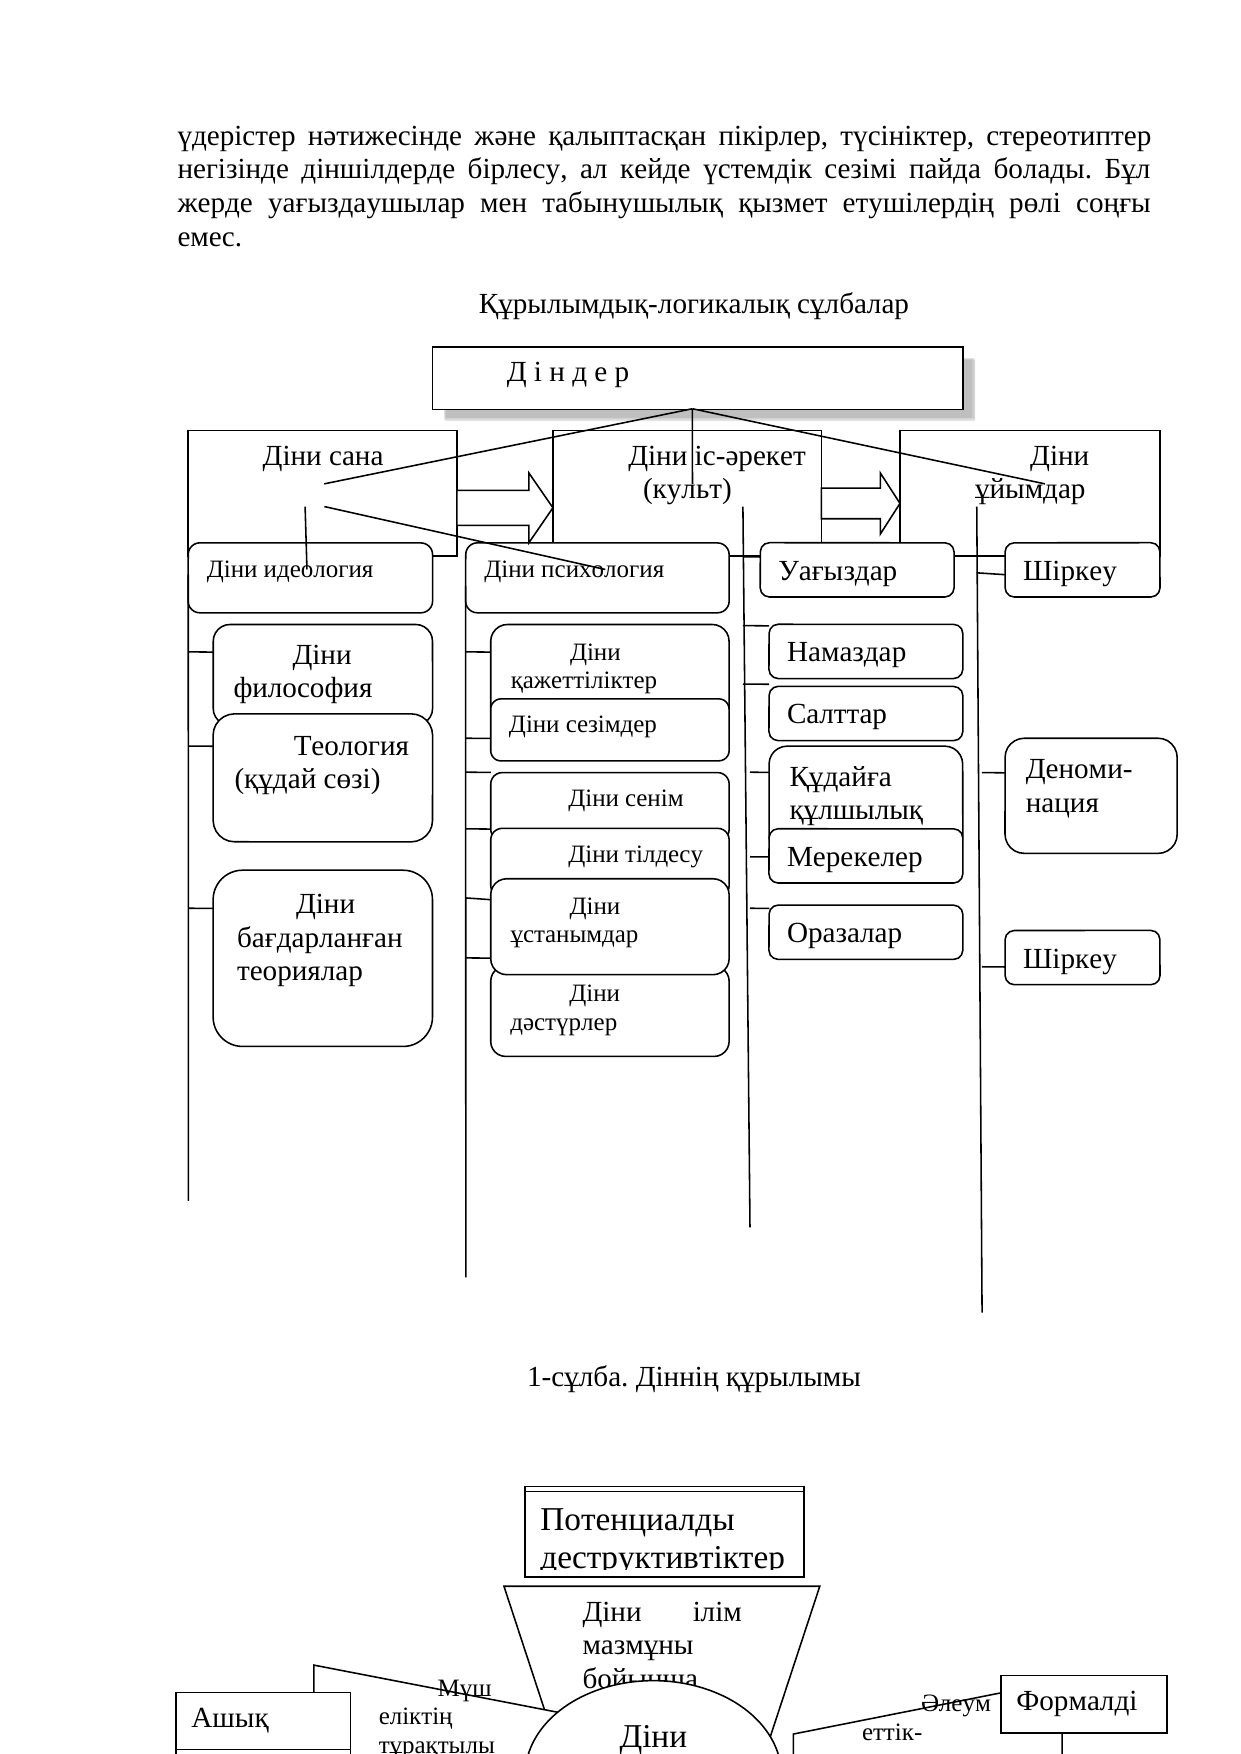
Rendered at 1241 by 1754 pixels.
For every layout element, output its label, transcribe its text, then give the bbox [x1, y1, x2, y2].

text Құрылымдық-логикалық сұлбалар [177, 286, 1152, 319]
text Діни сана [822, 453, 899, 487]
text 1-сұлба. Діннің құрылымы [177, 1359, 1152, 1393]
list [177, 118, 1152, 252]
text Діни сана [458, 453, 552, 487]
